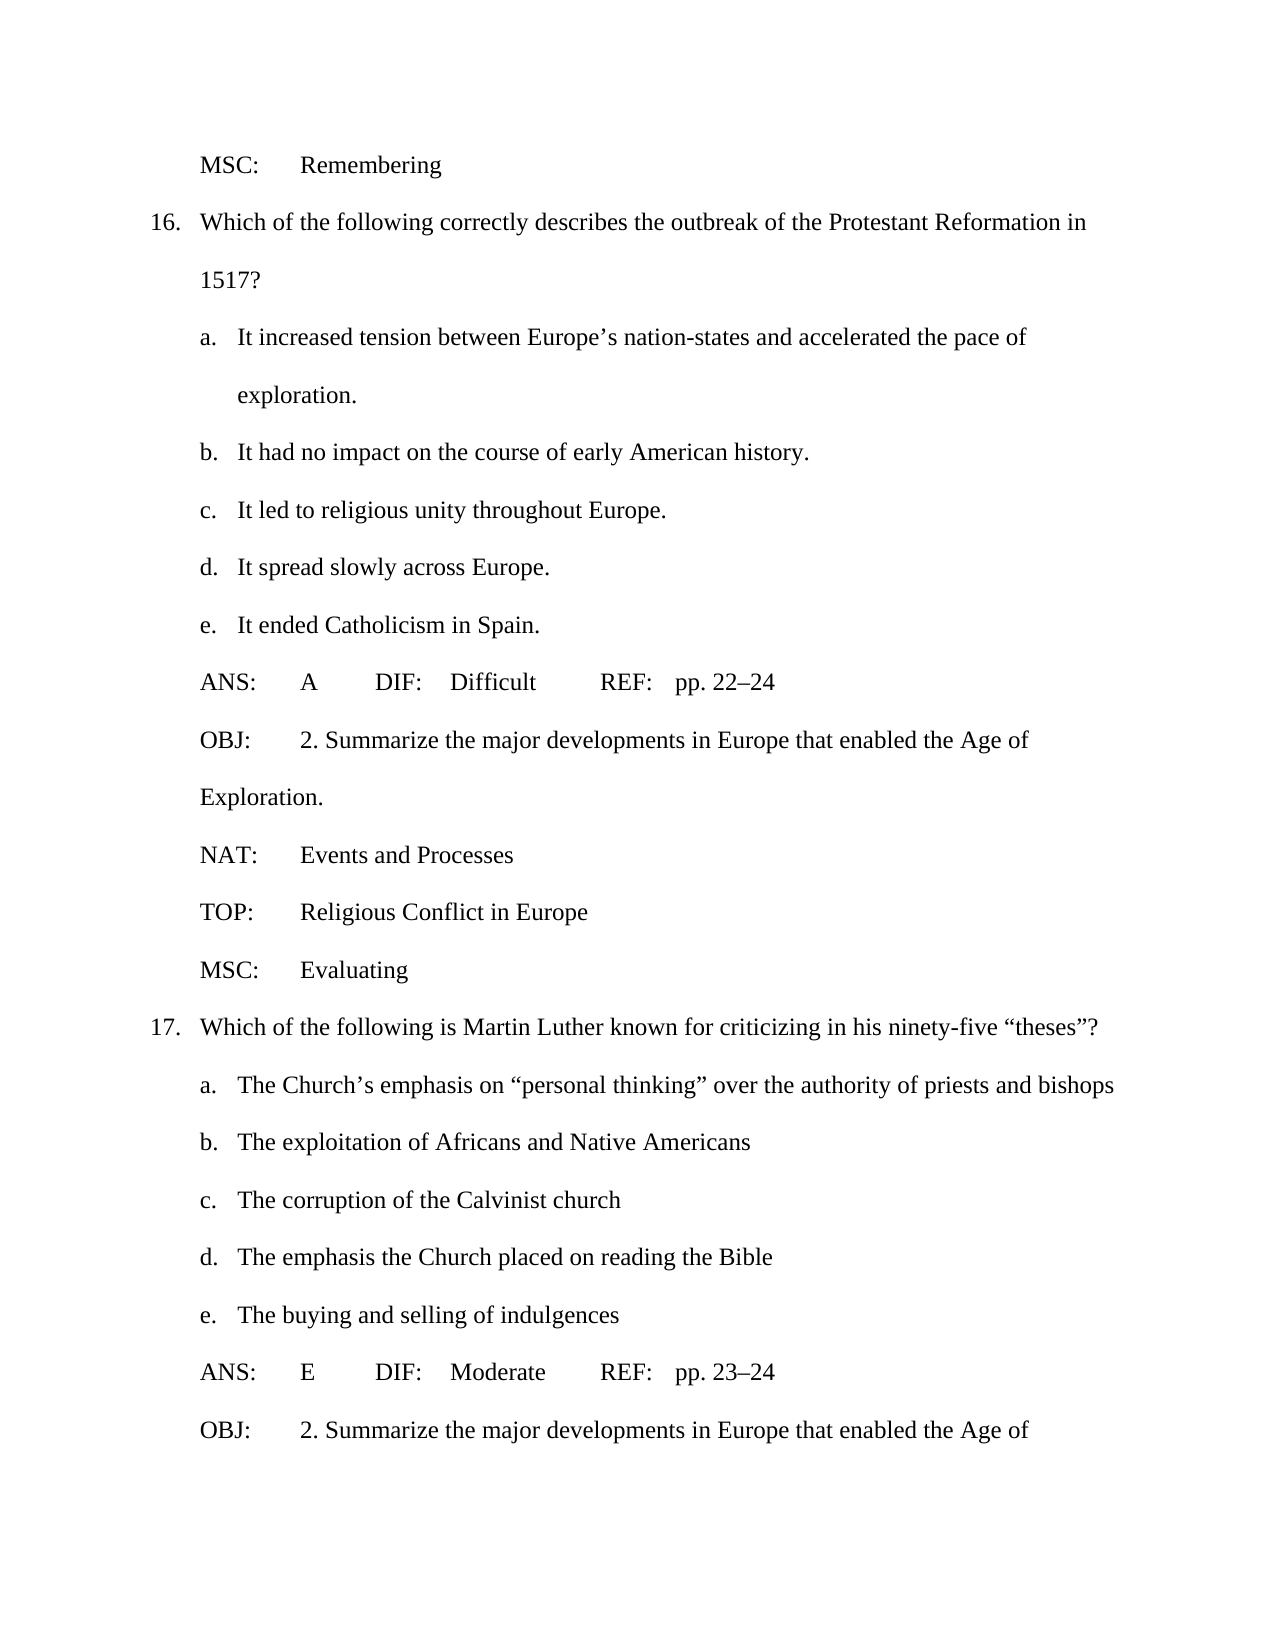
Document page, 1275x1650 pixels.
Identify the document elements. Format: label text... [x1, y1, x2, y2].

text e. It ended Catholicism in Spain. [199, 610, 1125, 639]
text MSC: Remembering [199, 150, 1125, 179]
text d. The emphasis the Church placed on reading the Bible [199, 1242, 1125, 1271]
text ANS: A DIF: Difficult REF: pp. 22–24 [199, 667, 1125, 696]
text a. The Church’s emphasis on “personal thinking” over the authority of priests and bishops [199, 1070, 1125, 1099]
text 17. Which of the following is Martin Luther known for criticizing in his ninety-five “theses”? [150, 1012, 1125, 1041]
text c. It led to religious unity throughout Europe. [199, 495, 1125, 524]
text d. It spread slowly across Europe. [199, 552, 1125, 581]
text b. The exploitation of Africans and Native Americans [199, 1127, 1125, 1156]
text MSC: Evaluating [199, 955, 1125, 984]
text b. It had no impact on the course of early American history. [199, 437, 1125, 466]
text c. The corruption of the Calvinist church [199, 1185, 1125, 1214]
text OBJ: 2. Summarize the major developments in Europe that enabled the Age of Exploration. [199, 725, 1125, 811]
text ANS: E DIF: Moderate REF: pp. 23–24 [199, 1357, 1125, 1386]
text a. It increased tension between Europe’s nation-states and accelerated the pace of exploration. [199, 322, 1125, 409]
text e. The buying and selling of indulgences [199, 1300, 1125, 1329]
text NAT: Events and Processes [199, 840, 1125, 869]
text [199, 1415, 1125, 1444]
text 16. Which of the following correctly describes the outbreak of the Protestant Reformation in 1517? [150, 207, 1125, 294]
text TOP: Religious Conflict in Europe [199, 897, 1125, 926]
